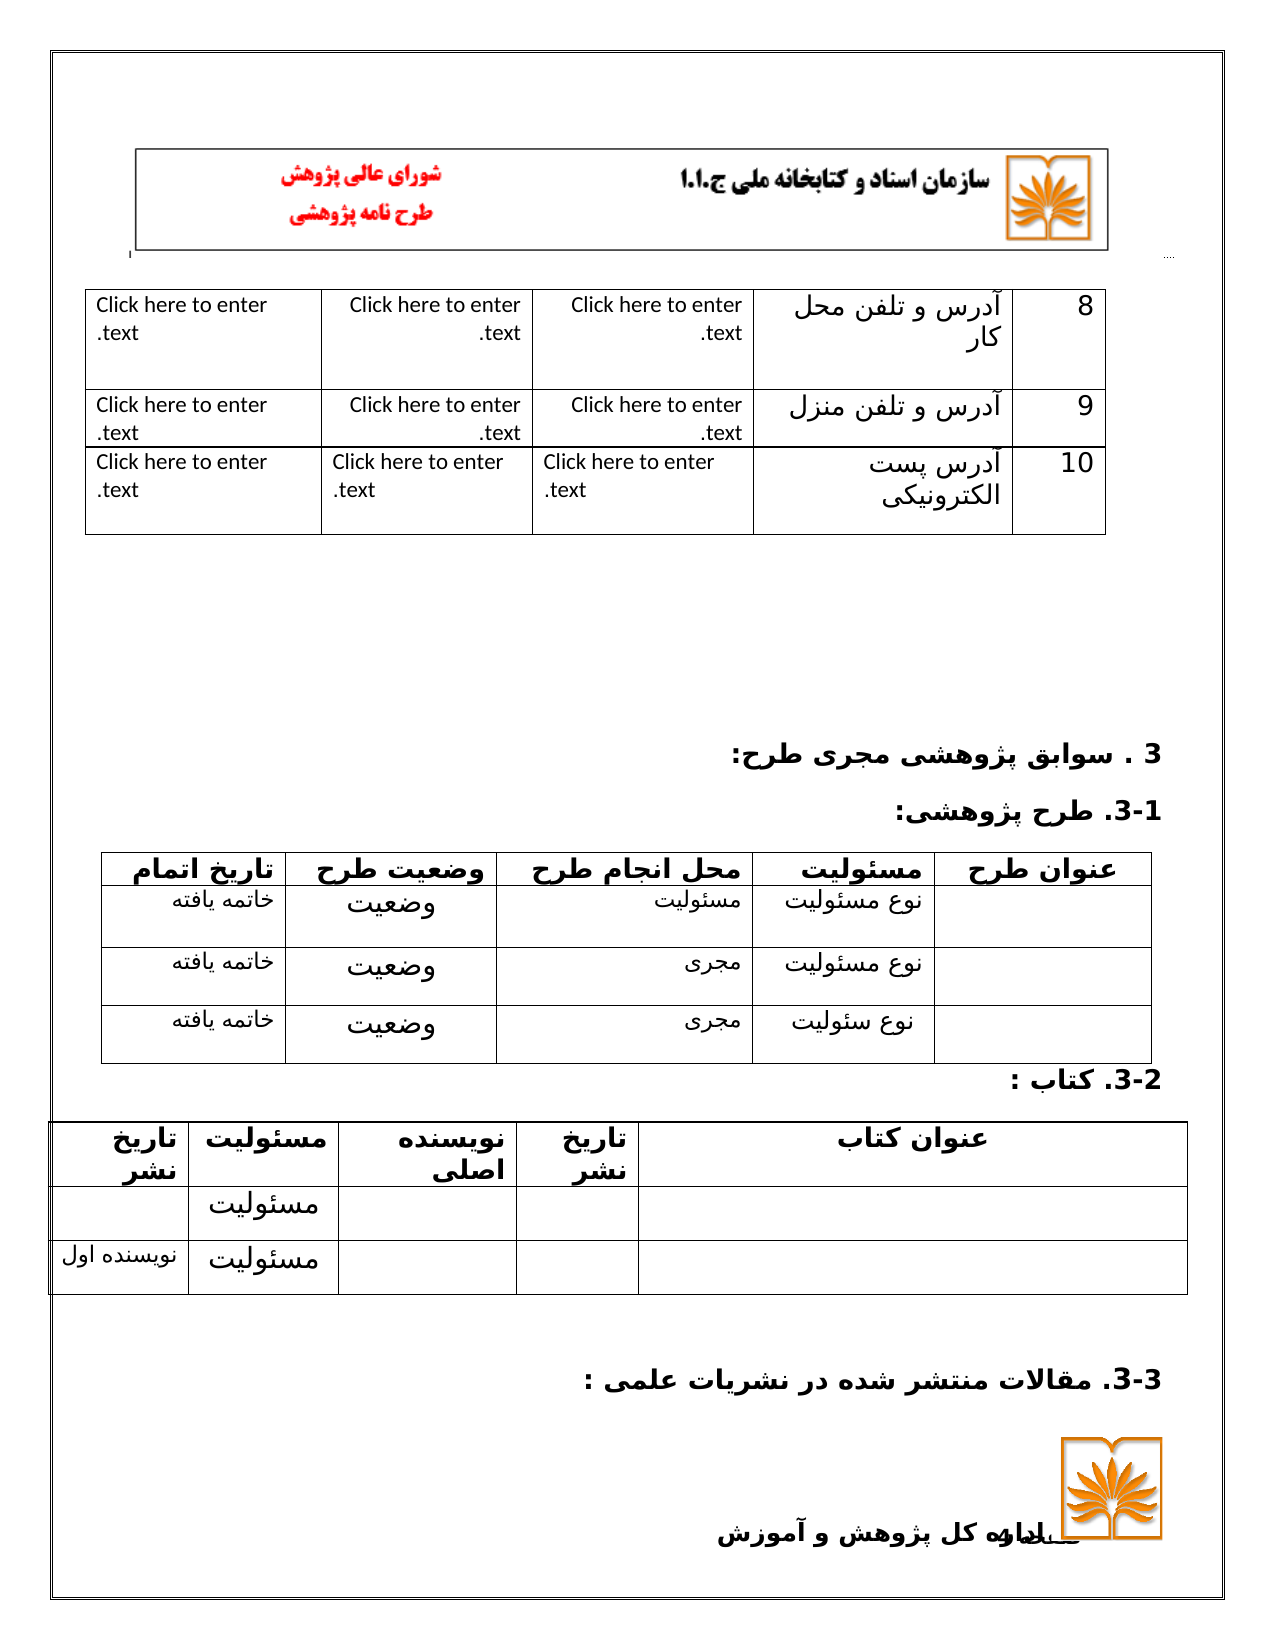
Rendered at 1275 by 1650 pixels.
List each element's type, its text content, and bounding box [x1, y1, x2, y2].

text 3-1. طرح پژوهشی: [112, 795, 1162, 827]
text 3 . سوابق پژوهشی مجری طرح: [112, 738, 1162, 769]
table_cell 10 [1013, 448, 1105, 534]
table_header نویسنده اصلی [339, 1123, 516, 1186]
table_header مسئولیت [753, 853, 934, 885]
table_cell 8 [1013, 290, 1105, 389]
table_cell آدرس و تلفن محل کار [754, 290, 1012, 389]
table_header عنوان طرح [935, 853, 1151, 885]
table_header عنوان کتاب [639, 1123, 1187, 1186]
table_cell [189, 1187, 338, 1240]
table_header مسئولیت [189, 1123, 338, 1186]
table_header وضعیت طرح [286, 853, 496, 885]
picture [1051, 1437, 1163, 1541]
text 3-2. کتاب : [112, 1064, 1162, 1096]
table_header تاریخ اتمام [102, 853, 285, 885]
text 3-3. مقالات منتشر شده در نشریات علمی : [112, 1362, 1162, 1396]
table_header محل انجام طرح [497, 853, 752, 885]
table_header تاریخ نشر [53, 1123, 188, 1186]
table_header تاریخ نشر [517, 1123, 638, 1186]
table_cell آدرس و تلفن منزل [754, 390, 1012, 446]
table_cell 9 [1013, 390, 1105, 446]
picture [67, 75, 1163, 258]
table_cell آدرس پست الکترونیکی [754, 448, 1012, 534]
